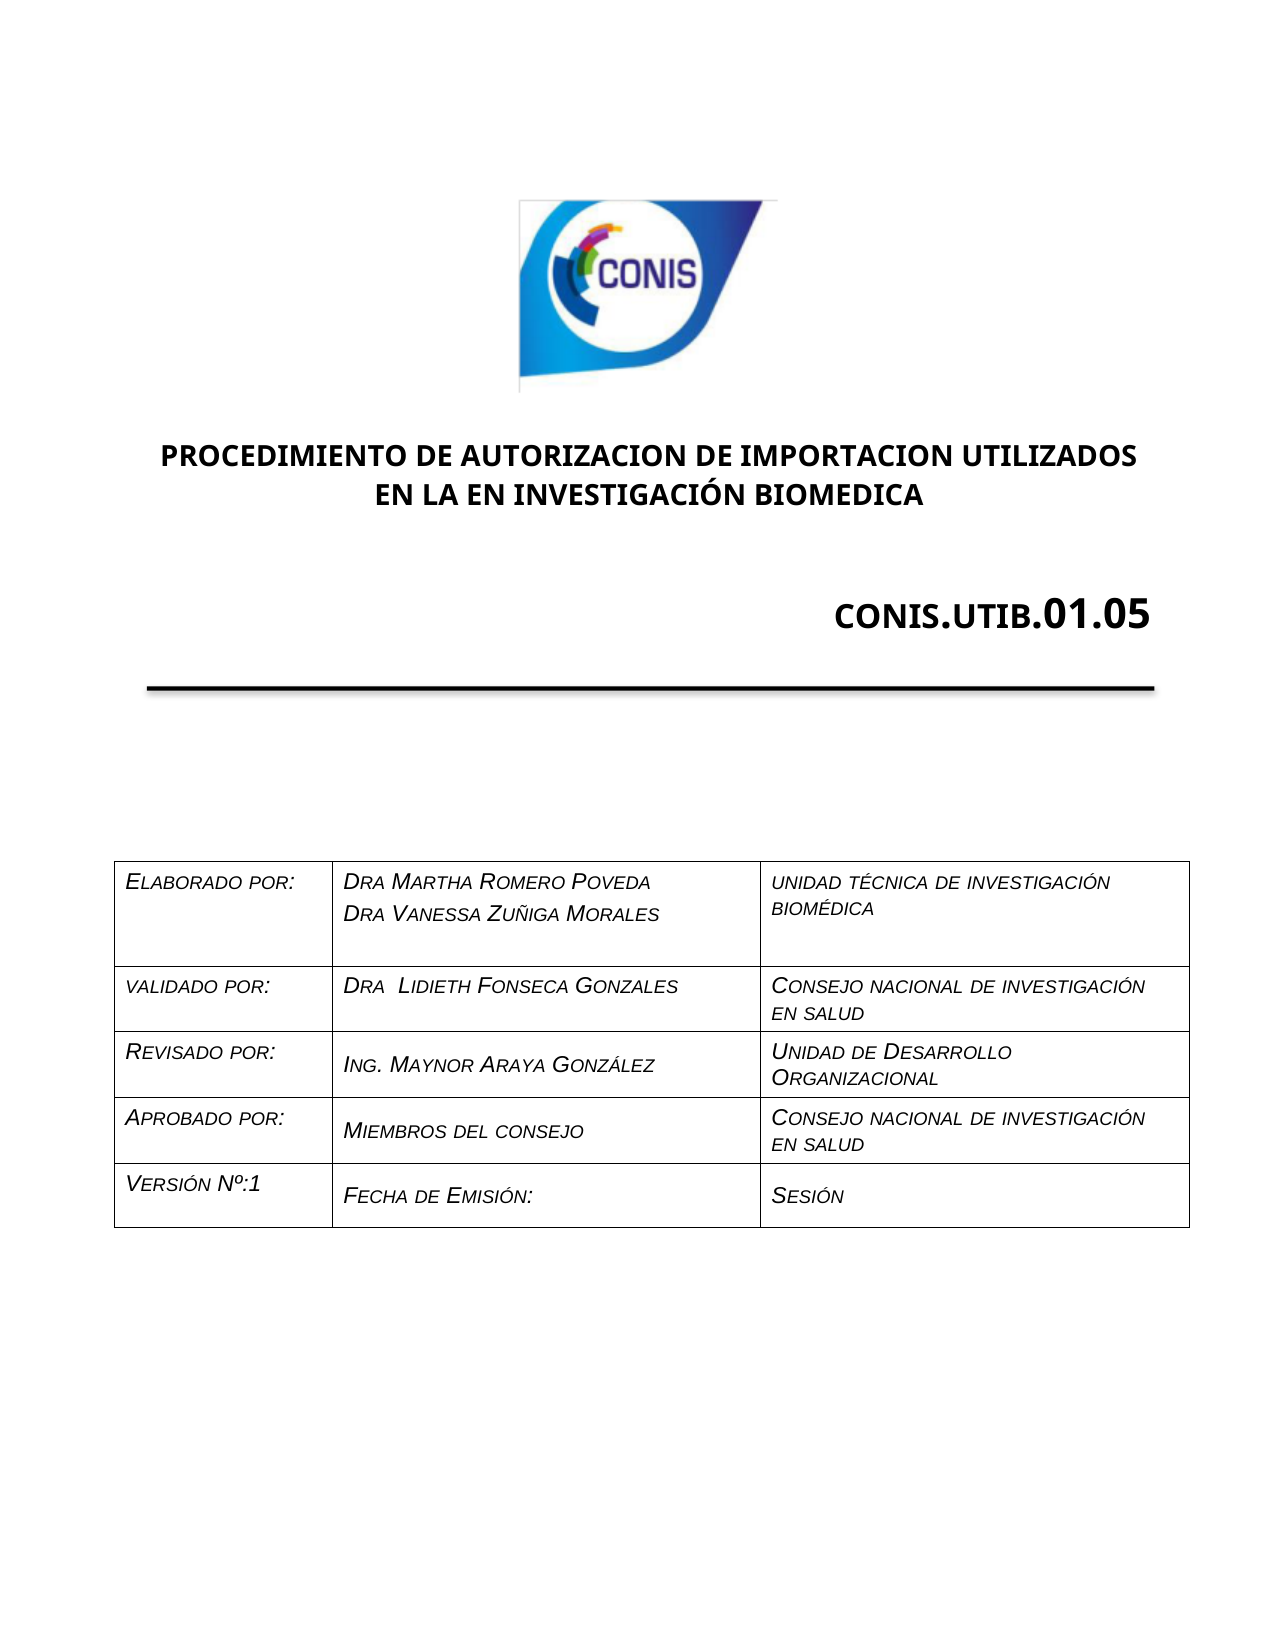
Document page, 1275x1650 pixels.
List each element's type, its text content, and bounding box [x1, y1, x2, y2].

table_cell Sesión [761, 1164, 1189, 1227]
table_header Elaborado por: [115, 862, 332, 966]
picture [517, 197, 781, 396]
table_header Dra Martha Romero Poveda Dra Vanessa Zuñiga Morales [333, 862, 760, 966]
table_header unidad técnica de investigación biomédica [761, 862, 1189, 966]
table_cell Unidad de Desarrollo Organizacional [761, 1032, 1189, 1097]
table_cell Fecha de Emisión: [333, 1164, 760, 1227]
text PROCEDIMIENTO DE AUTORIZACION DE IMPORTACION UTILIZADOS EN LA EN INVESTIGACIÓN BIOMEDICA [147, 435, 1151, 514]
table_cell Aprobado por: [115, 1098, 332, 1163]
table_cell Revisado por: [115, 1032, 332, 1097]
table_cell Versión Nº:1 [115, 1164, 332, 1227]
text conis.utib.01.05 [184, 584, 1151, 640]
table_cell Miembros del consejo [333, 1098, 760, 1163]
table_cell Consejo nacional de investigación en salud [761, 1098, 1189, 1163]
table_cell Consejo nacional de investigación en salud [761, 967, 1189, 1031]
table_cell validado por: [115, 967, 332, 1031]
table_cell Ing. Maynor Araya González [333, 1032, 760, 1097]
table_cell Dra Lidieth Fonseca Gonzales [333, 967, 760, 1031]
